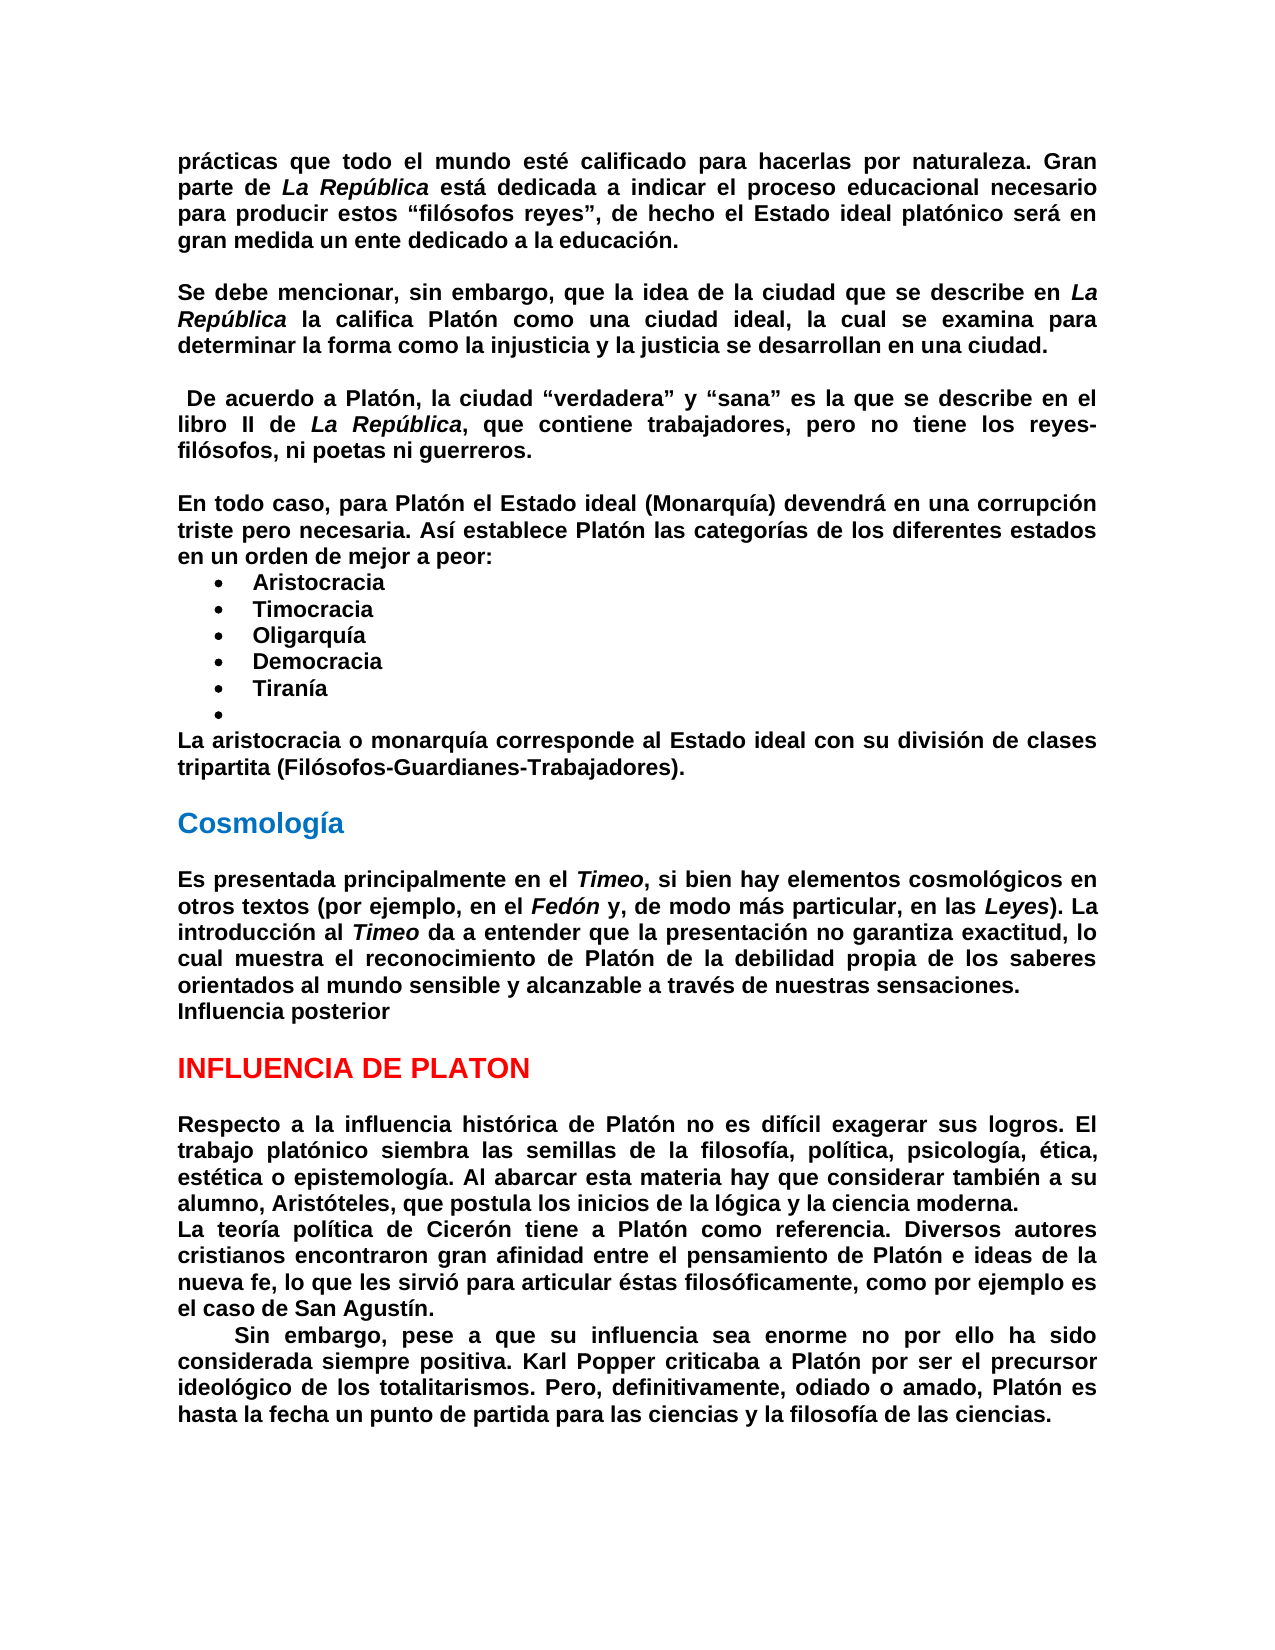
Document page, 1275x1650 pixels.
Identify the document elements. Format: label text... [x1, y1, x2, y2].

text De acuerdo a Platón, la ciudad “verdadera” y “sana” es la que se describe en el libro II de La República, que contiene trabajadores, pero no tiene los reyes-filósofos, ni poetas ni guerreros. [177, 385, 1098, 464]
list Oligarquía [215, 622, 1098, 648]
list Tiranía [215, 675, 1098, 701]
text Es presentada principalmente en el Timeo, si bien hay elementos cosmológicos en otros textos (por ejemplo, en el Fedón y, de modo más particular, en las Leyes). La introducción al Timeo da a entender que la presentación no garantiza exactitud, lo cual muestra el reconocimiento de Platón de la debilidad propia de los saberes orientados al mundo sensible y alcanzable a través de nuestras sensaciones. [177, 866, 1098, 998]
text Cosmología [177, 806, 1098, 840]
text INFLUENCIA DE PLATON [177, 1051, 1098, 1084]
list Democracia [215, 648, 1098, 675]
text Respecto a la influencia histórica de Platón no es difícil exagerar sus logros. El trabajo platónico siembra las semillas de la filosofía, política, psicología, ética, estética o epistemología. Al abarcar esta materia hay que considerar también a su alumno, Aristóteles, que postula los inicios de la lógica y la ciencia moderna. [177, 1111, 1098, 1216]
text Influencia posterior [177, 998, 1098, 1024]
text La aristocracia o monarquía corresponde al Estado ideal con su división de clases tripartita (Filósofos-Guardianes-Trabajadores). [177, 727, 1098, 780]
text En todo caso, para Platón el Estado ideal (Monarquía) devendrá en una corrupción triste pero necesaria. Así establece Platón las categorías de los diferentes estados en un orden de mejor a peor: [177, 490, 1098, 569]
text La teoría política de Cicerón tiene a Platón como referencia. Diversos autores cristianos encontraron gran afinidad entre el pensamiento de Platón e ideas de la nueva fe, lo que les sirvió para articular éstas filosóficamente, como por ejemplo es el caso de San Agustín. [177, 1216, 1098, 1322]
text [177, 148, 1098, 253]
list Aristocracia [215, 569, 1098, 596]
text Se debe mencionar, sin embargo, que la idea de la ciudad que se describe en La República la califica Platón como una ciudad ideal, la cual se examina para determinar la forma como la injusticia y la justicia se desarrollan en una ciudad. [177, 279, 1098, 358]
text Sin embargo, pese a que su influencia sea enorme no por ello ha sido considerada siempre positiva. Karl Popper criticaba a Platón por ser el precursor ideológico de los totalitarismos. Pero, definitivamente, odiado o amado, Platón es hasta la fecha un punto de partida para las ciencias y la filosofía de las ciencias. [177, 1322, 1098, 1427]
list Timocracia [215, 596, 1098, 622]
